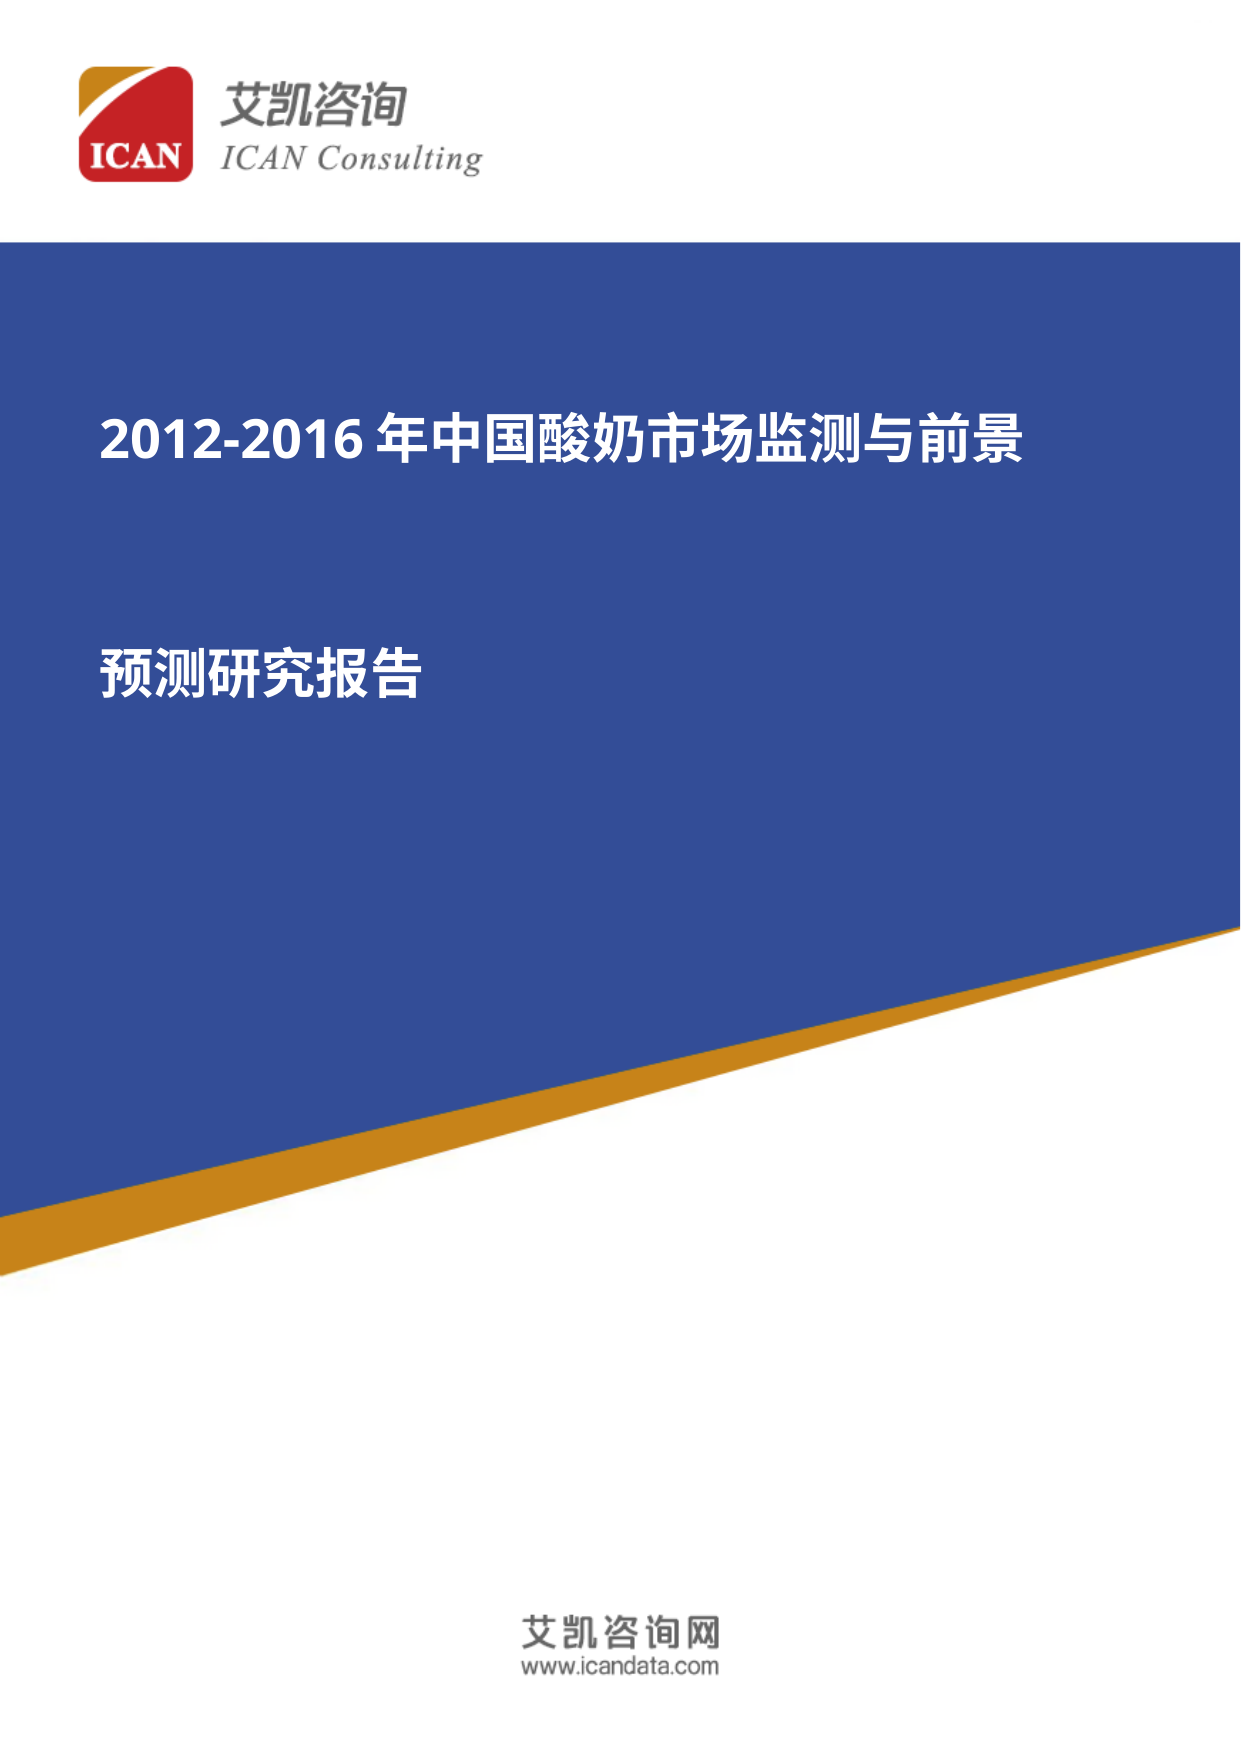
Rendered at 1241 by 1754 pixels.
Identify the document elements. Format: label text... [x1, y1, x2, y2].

picture [0, 5, 1241, 1754]
subtitle 2012-2016年中国酸奶市场监测与前景预测研究报告 [99, 386, 1053, 718]
